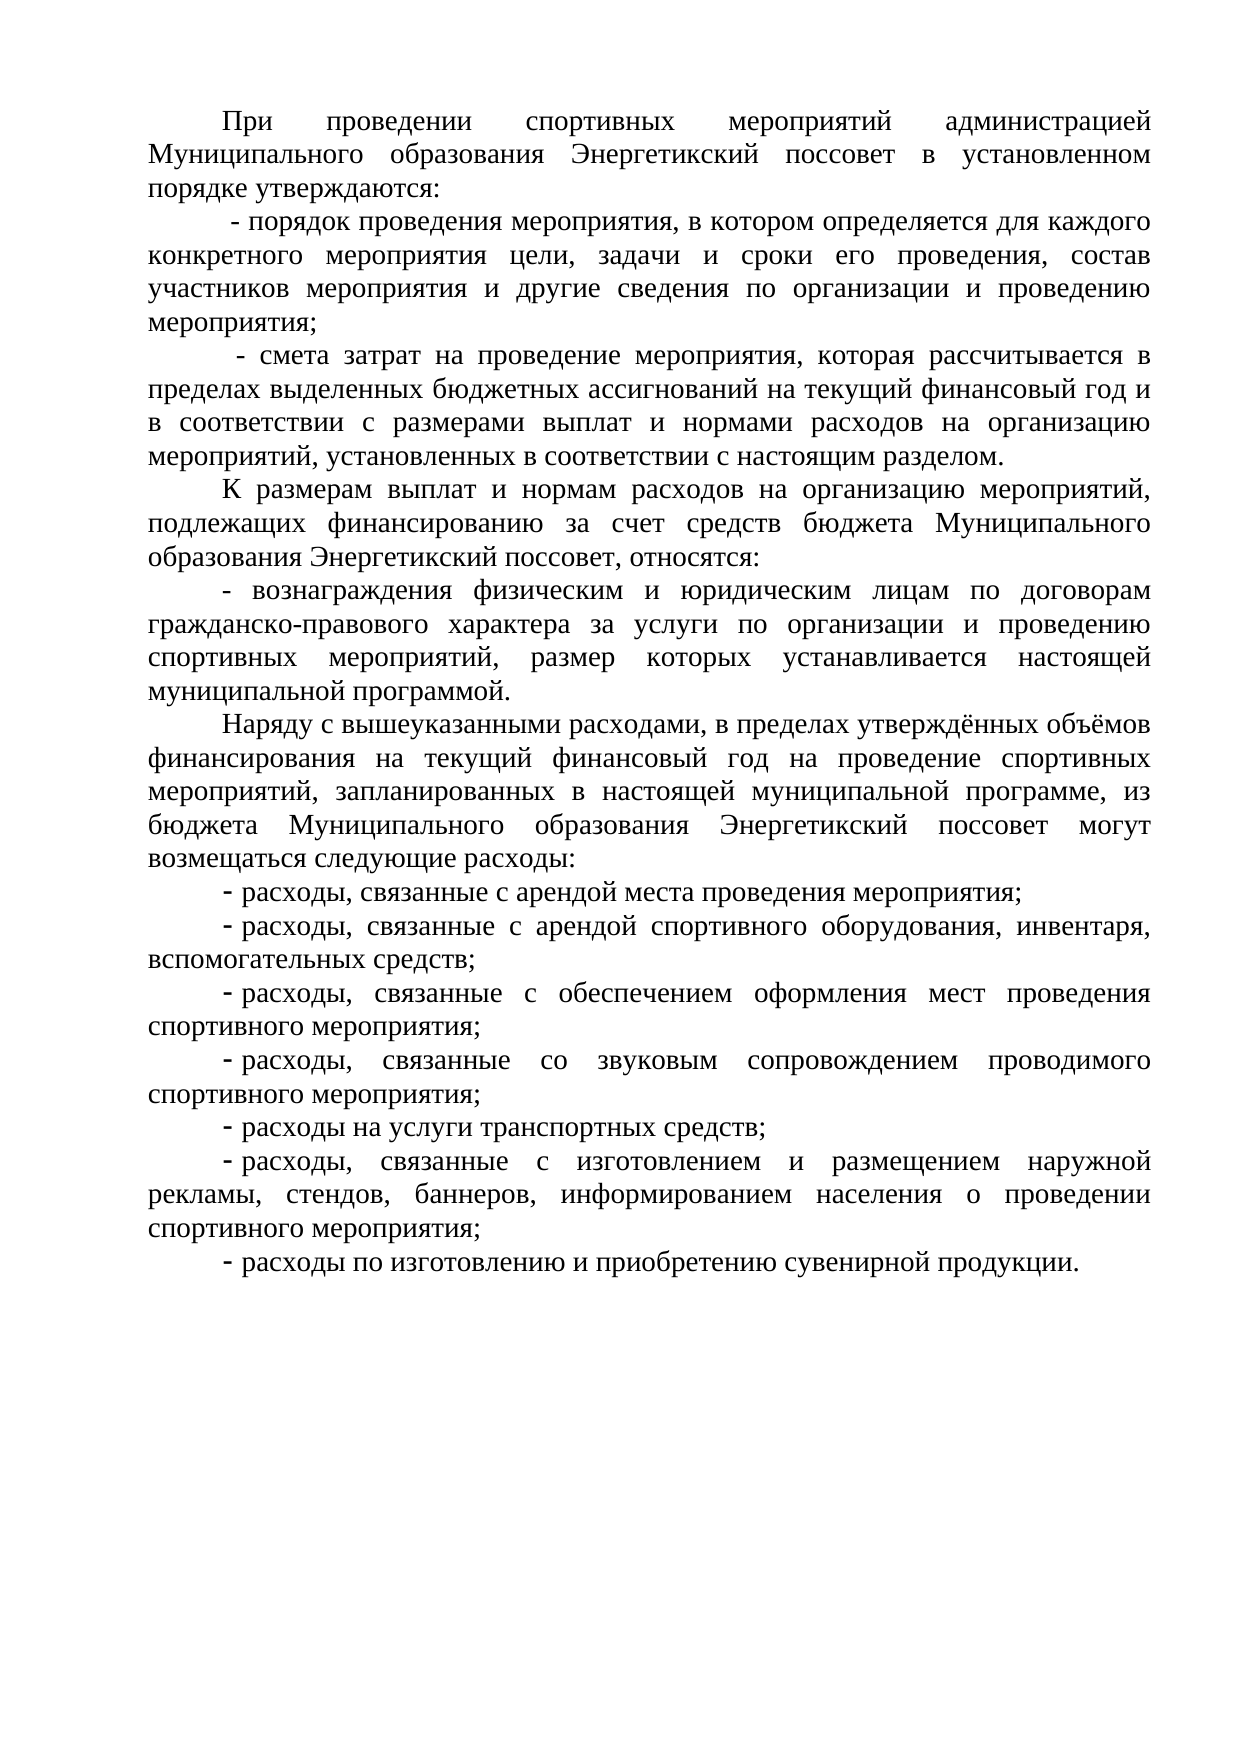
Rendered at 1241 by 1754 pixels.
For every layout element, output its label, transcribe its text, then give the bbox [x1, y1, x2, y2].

text При проведении спортивных мероприятий администрацией Муниципального образования Энергетикский поссовет в установленном порядке утверждаются: [148, 103, 1152, 203]
text - порядок проведения мероприятия, в котором определяется для каждого конкретного мероприятия цели, задачи и сроки его проведения, состав участников мероприятия и другие сведения по организации и проведению мероприятия; [148, 203, 1152, 337]
list расходы, связанные с арендой места проведения мероприятия; [148, 874, 1152, 908]
list расходы, связанные с обеспечением оформления мест проведения спортивного мероприятия; [148, 975, 1152, 1042]
text - вознаграждения физическим и юридическим лицам по договорам гражданско-правового характера за услуги по организации и проведению спортивных мероприятий, размер которых устанавливается настоящей муниципальной программой. [148, 572, 1152, 706]
list расходы на услуги транспортных средств; [148, 1109, 1152, 1143]
list расходы, связанные со звуковым сопровождением проводимого спортивного мероприятия; [148, 1042, 1152, 1109]
text К размерам выплат и нормам расходов на организацию мероприятий, подлежащих финансированию за счет средств бюджета Муниципального образования Энергетикский поссовет, относятся: [148, 472, 1152, 572]
list расходы, связанные с арендой спортивного оборудования, инвентаря, вспомогательных средств; [148, 908, 1152, 975]
text Наряду с вышеуказанными расходами, в пределах утверждённых объёмов финансирования на текущий финансовый год на проведение спортивных мероприятий, запланированных в настоящей муниципальной программе, из бюджета Муниципального образования Энергетикский поссовет могут возмещаться следующие расходы: [148, 706, 1152, 874]
list расходы по изготовлению и приобретению сувенирной продукции. [148, 1244, 1152, 1277]
list расходы, связанные с изготовлением и размещением наружной рекламы, стендов, баннеров, информированием населения о проведении спортивного мероприятия; [148, 1143, 1152, 1244]
text - смета затрат на проведение мероприятия, которая рассчитывается в пределах выделенных бюджетных ассигнований на текущий финансовый год и в соответствии с размерами выплат и нормами расходов на организацию мероприятий, установленных в соответствии с настоящим разделом. [148, 337, 1152, 472]
